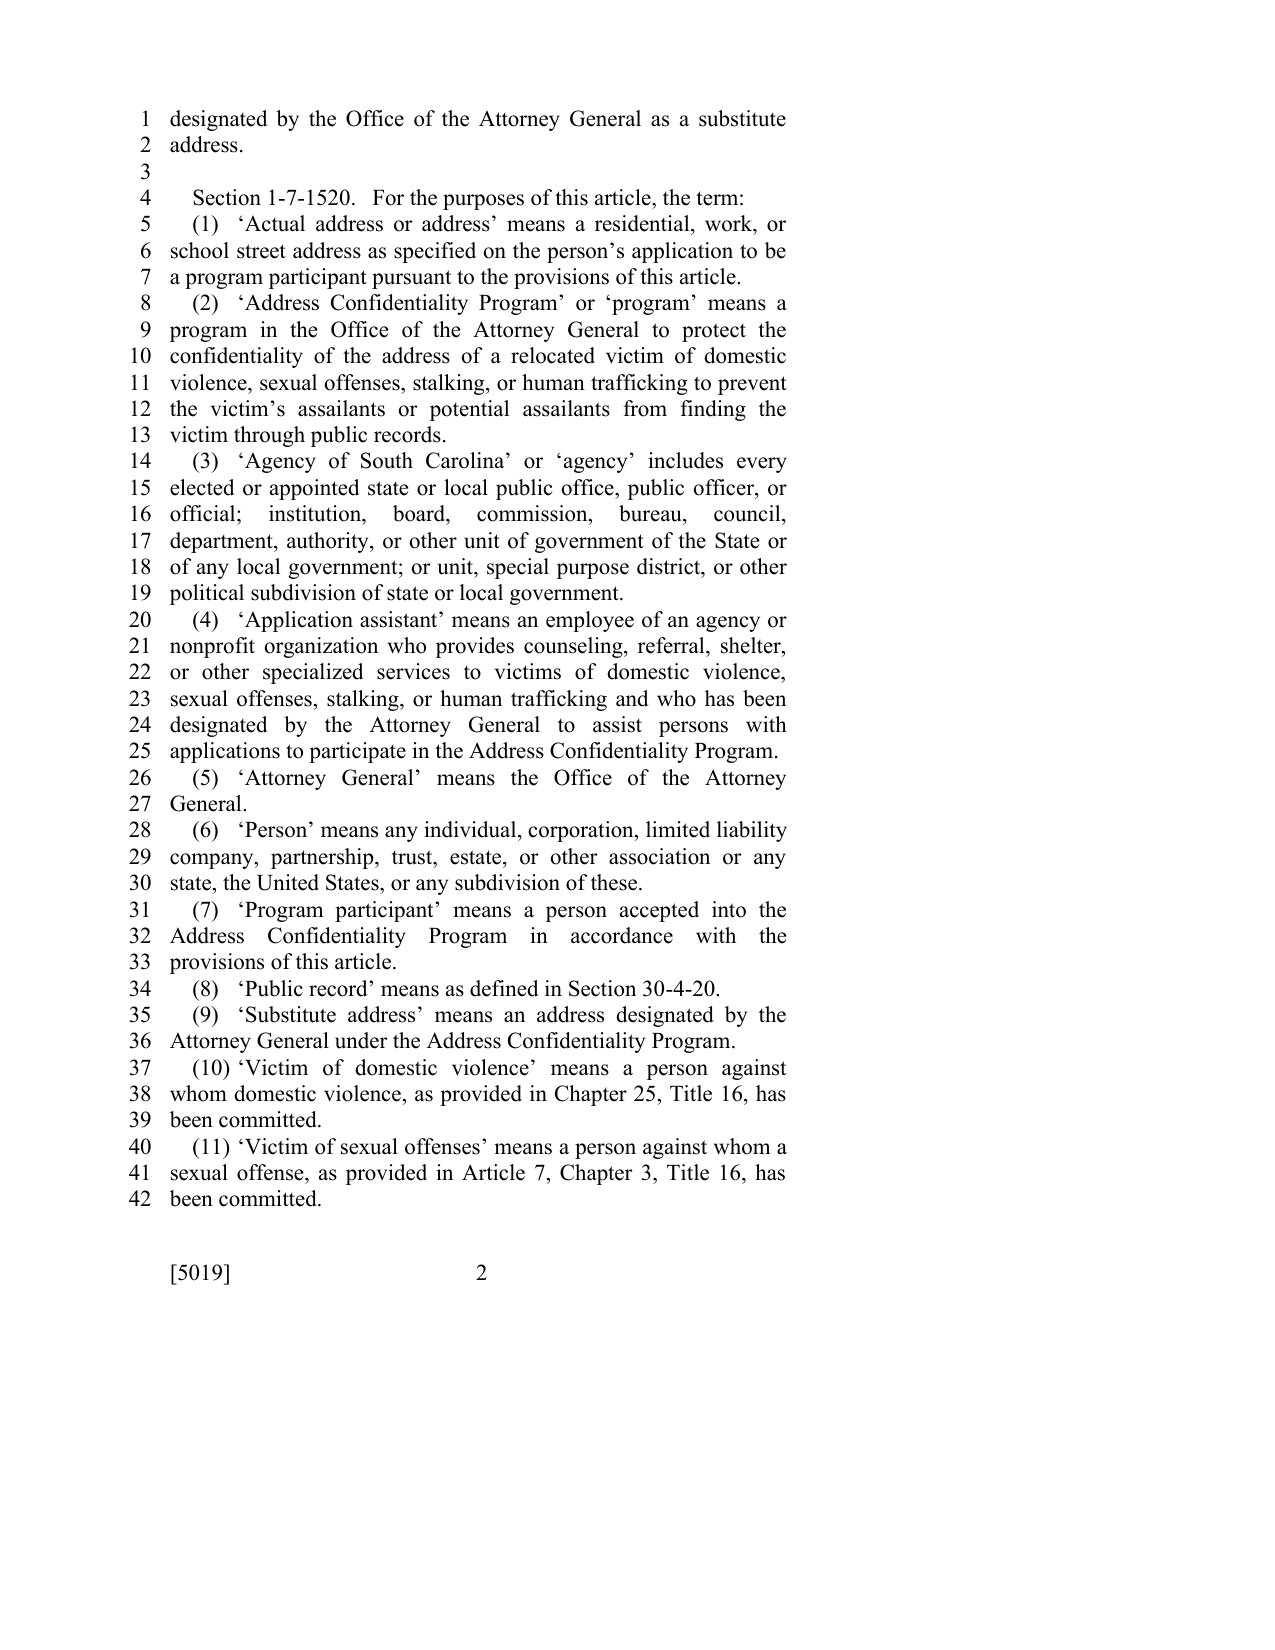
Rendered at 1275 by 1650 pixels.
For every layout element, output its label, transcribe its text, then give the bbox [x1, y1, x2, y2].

text (6) ‘Person’ means any individual, corporation, limited liability company, partnership, trust, estate, or other association or any state, the United States, or any subdivision of these. [169, 817, 787, 896]
text (5) ‘Attorney General’ means the Office of the Attorney General. [169, 764, 787, 817]
text (1) ‘Actual address or address’ means a residential, work, or school street address as specified on the person’s application to be a program participant pursuant to the provisions of this article. [169, 210, 787, 289]
text (3) ‘Agency of South Carolina’ or ‘agency’ includes every elected or appointed state or local public office, public officer, or official; institution, board, commission, bureau, council, department, authority, or other unit of government of the State or of any local government; or unit, special purpose district, or other political subdivision of state or local government. [169, 448, 787, 606]
text (8) ‘Public record’ means as defined in Section 30-4-20. [169, 975, 787, 1001]
text Section 1-7-1520. For the purposes of this article, the term: [169, 184, 787, 210]
text (9) ‘Substitute address’ means an address designated by the Attorney General under the Address Confidentiality Program. [169, 1001, 787, 1054]
text (2) ‘Address Confidentiality Program’ or ‘program’ means a program in the Office of the Attorney General to protect the confidentiality of the address of a relocated victim of domestic violence, sexual offenses, stalking, or human trafficking to prevent the victim’s assailants or potential assailants from finding the victim through public records. [169, 289, 787, 448]
text (11) ‘Victim of sexual offenses’ means a person against whom a sexual offense, as provided in Article 7, Chapter 3, Title 16, has been committed. [169, 1133, 787, 1212]
text (4) ‘Application assistant’ means an employee of an agency or nonprofit organization who provides counseling, referral, shelter, or other specialized services to victims of domestic violence, sexual offenses, stalking, or human trafficking and who has been designated by the Attorney General to assist persons with applications to participate in the Address Confidentiality Program. [169, 606, 787, 764]
text (10) ‘Victim of domestic violence’ means a person against whom domestic violence, as provided in Chapter 25, Title 16, has been committed. [169, 1054, 787, 1133]
text (7) ‘Program participant’ means a person accepted into the Address Confidentiality Program in accordance with the provisions of this article. [169, 896, 787, 975]
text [169, 105, 787, 158]
